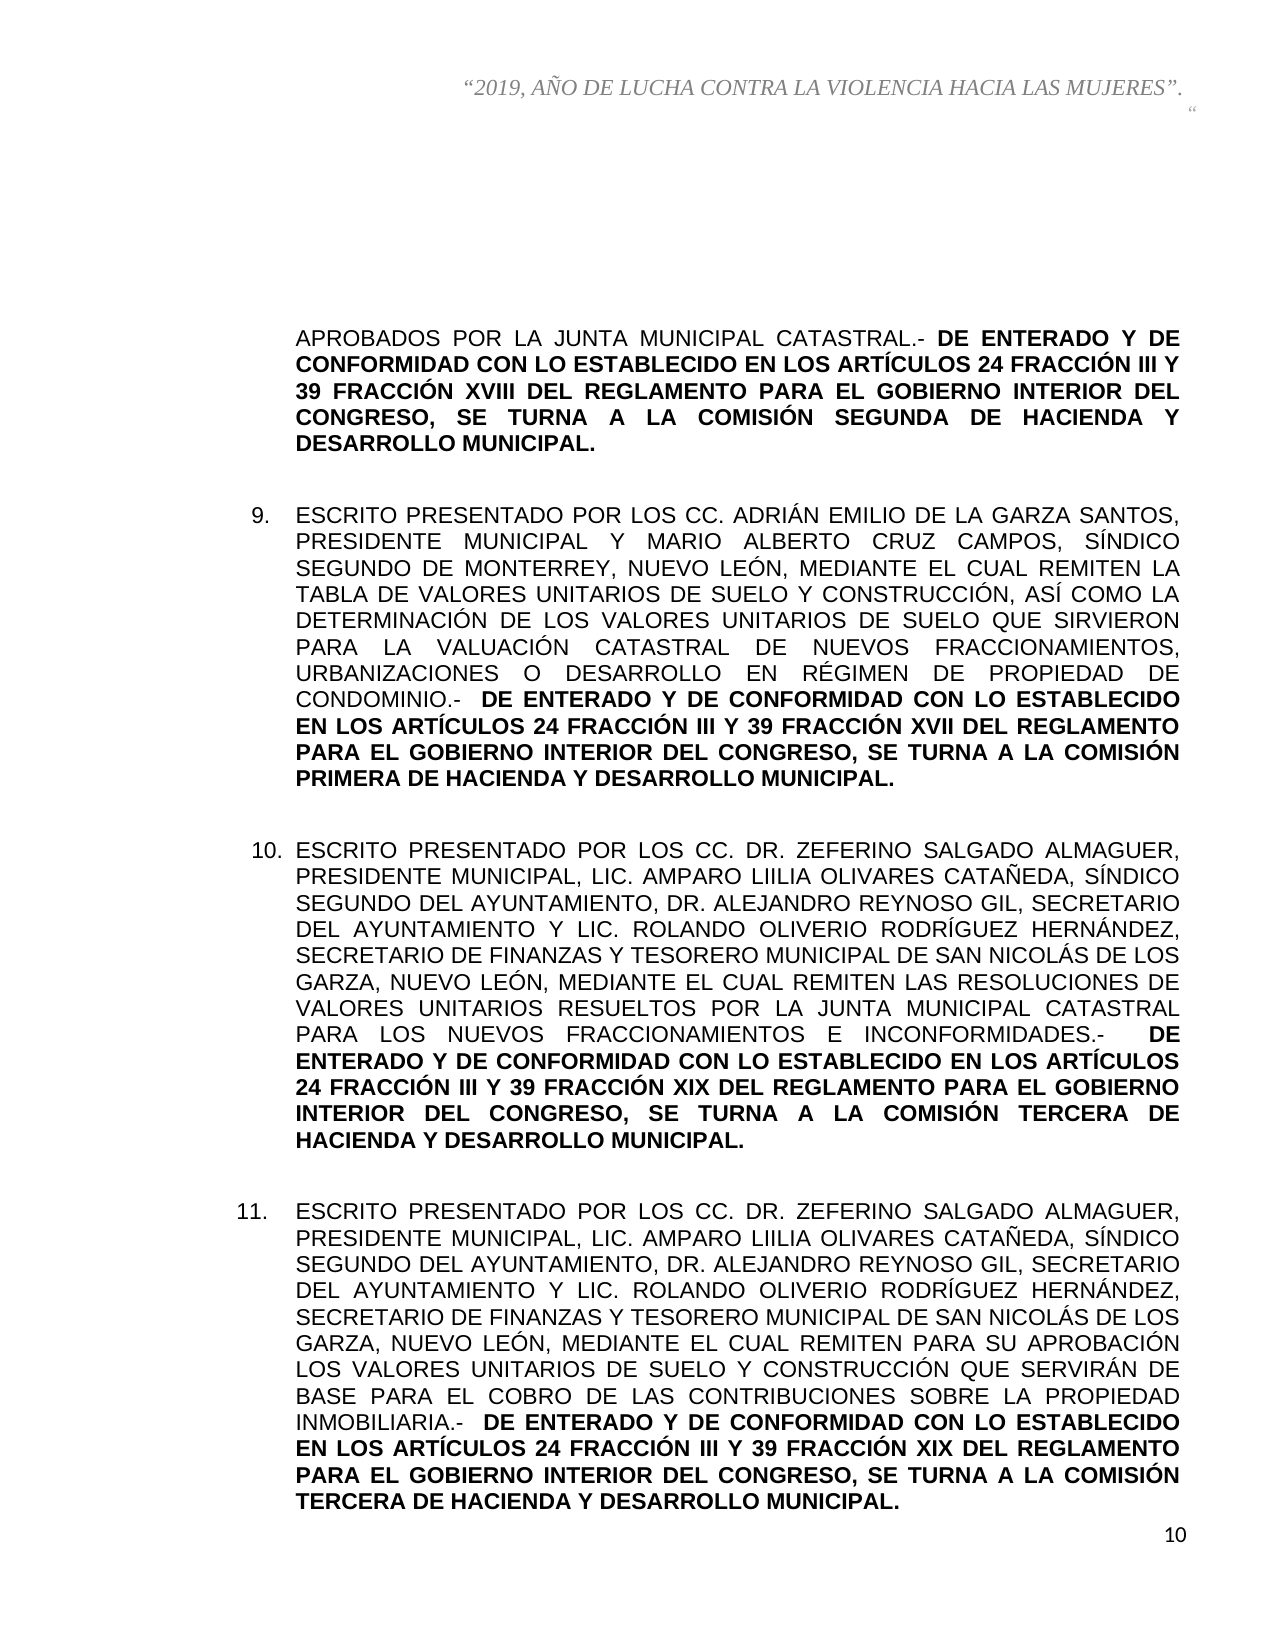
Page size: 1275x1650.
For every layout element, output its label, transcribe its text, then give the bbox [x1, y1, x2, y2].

list ESCRITO PRESENTADO POR LOS CC. DR. ZEFERINO SALGADO ALMAGUER, PRESIDENTE MUNICIPAL, LIC. AMPARO LIILIA OLIVARES CATAÑEDA, SÍNDICO SEGUNDO DEL AYUNTAMIENTO, DR. ALEJANDRO REYNOSO GIL, SECRETARIO DEL AYUNTAMIENTO Y LIC. ROLANDO OLIVERIO RODRÍGUEZ HERNÁNDEZ, SECRETARIO DE FINANZAS Y TESORERO MUNICIPAL DE SAN NICOLÁS DE LOS GARZA, NUEVO LEÓN, MEDIANTE EL CUAL REMITEN LAS RESOLUCIONES DE VALORES UNITARIOS RESUELTOS POR LA JUNTA MUNICIPAL CATASTRAL PARA LOS NUEVOS FRACCIONAMIENTOS E INCONFORMIDADES.- DE ENTERADO Y DE CONFORMIDAD CON LO ESTABLECIDO EN LOS ARTÍCULOS 24 FRACCIÓN III Y 39 FRACCIÓN XIX DEL REGLAMENTO PARA EL GOBIERNO INTERIOR DEL CONGRESO, SE TURNA A LA COMISIÓN TERCERA DE HACIENDA Y DESARROLLO MUNICIPAL. [251, 837, 1181, 1153]
list ESCRITO PRESENTADO POR LOS CC. DR. ZEFERINO SALGADO ALMAGUER, PRESIDENTE MUNICIPAL, LIC. AMPARO LIILIA OLIVARES CATAÑEDA, SÍNDICO SEGUNDO DEL AYUNTAMIENTO, DR. ALEJANDRO REYNOSO GIL, SECRETARIO DEL AYUNTAMIENTO Y LIC. ROLANDO OLIVERIO RODRÍGUEZ HERNÁNDEZ, SECRETARIO DE FINANZAS Y TESORERO MUNICIPAL DE SAN NICOLÁS DE LOS GARZA, NUEVO LEÓN, MEDIANTE EL CUAL REMITEN PARA SU APROBACIÓN LOS VALORES UNITARIOS DE SUELO Y CONSTRUCCIÓN QUE SERVIRÁN DE BASE PARA EL COBRO DE LAS CONTRIBUCIONES SOBRE LA PROPIEDAD INMOBILIARIA.- DE ENTERADO Y DE CONFORMIDAD CON LO ESTABLECIDO EN LOS ARTÍCULOS 24 FRACCIÓN III Y 39 FRACCIÓN XIX DEL REGLAMENTO PARA EL GOBIERNO INTERIOR DEL CONGRESO, SE TURNA A LA COMISIÓN TERCERA DE HACIENDA Y DESARROLLO MUNICIPAL. [236, 1198, 1181, 1514]
list ESCRITO PRESENTADO POR LOS CC. ADRIÁN EMILIO DE LA GARZA SANTOS, PRESIDENTE MUNICIPAL Y MARIO ALBERTO CRUZ CAMPOS, SÍNDICO SEGUNDO DE MONTERREY, NUEVO LEÓN, MEDIANTE EL CUAL REMITEN LA TABLA DE VALORES UNITARIOS DE SUELO Y CONSTRUCCIÓN, ASÍ COMO LA DETERMINACIÓN DE LOS VALORES UNITARIOS DE SUELO QUE SIRVIERON PARA LA VALUACIÓN CATASTRAL DE NUEVOS FRACCIONAMIENTOS, URBANIZACIONES O DESARROLLO EN RÉGIMEN DE PROPIEDAD DE CONDOMINIO.- DE ENTERADO Y DE CONFORMIDAD CON LO ESTABLECIDO EN LOS ARTÍCULOS 24 FRACCIÓN III Y 39 FRACCIÓN XVII DEL REGLAMENTO PARA EL GOBIERNO INTERIOR DEL CONGRESO, SE TURNA A LA COMISIÓN PRIMERA DE HACIENDA Y DESARROLLO MUNICIPAL. [251, 502, 1181, 792]
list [251, 325, 1181, 457]
